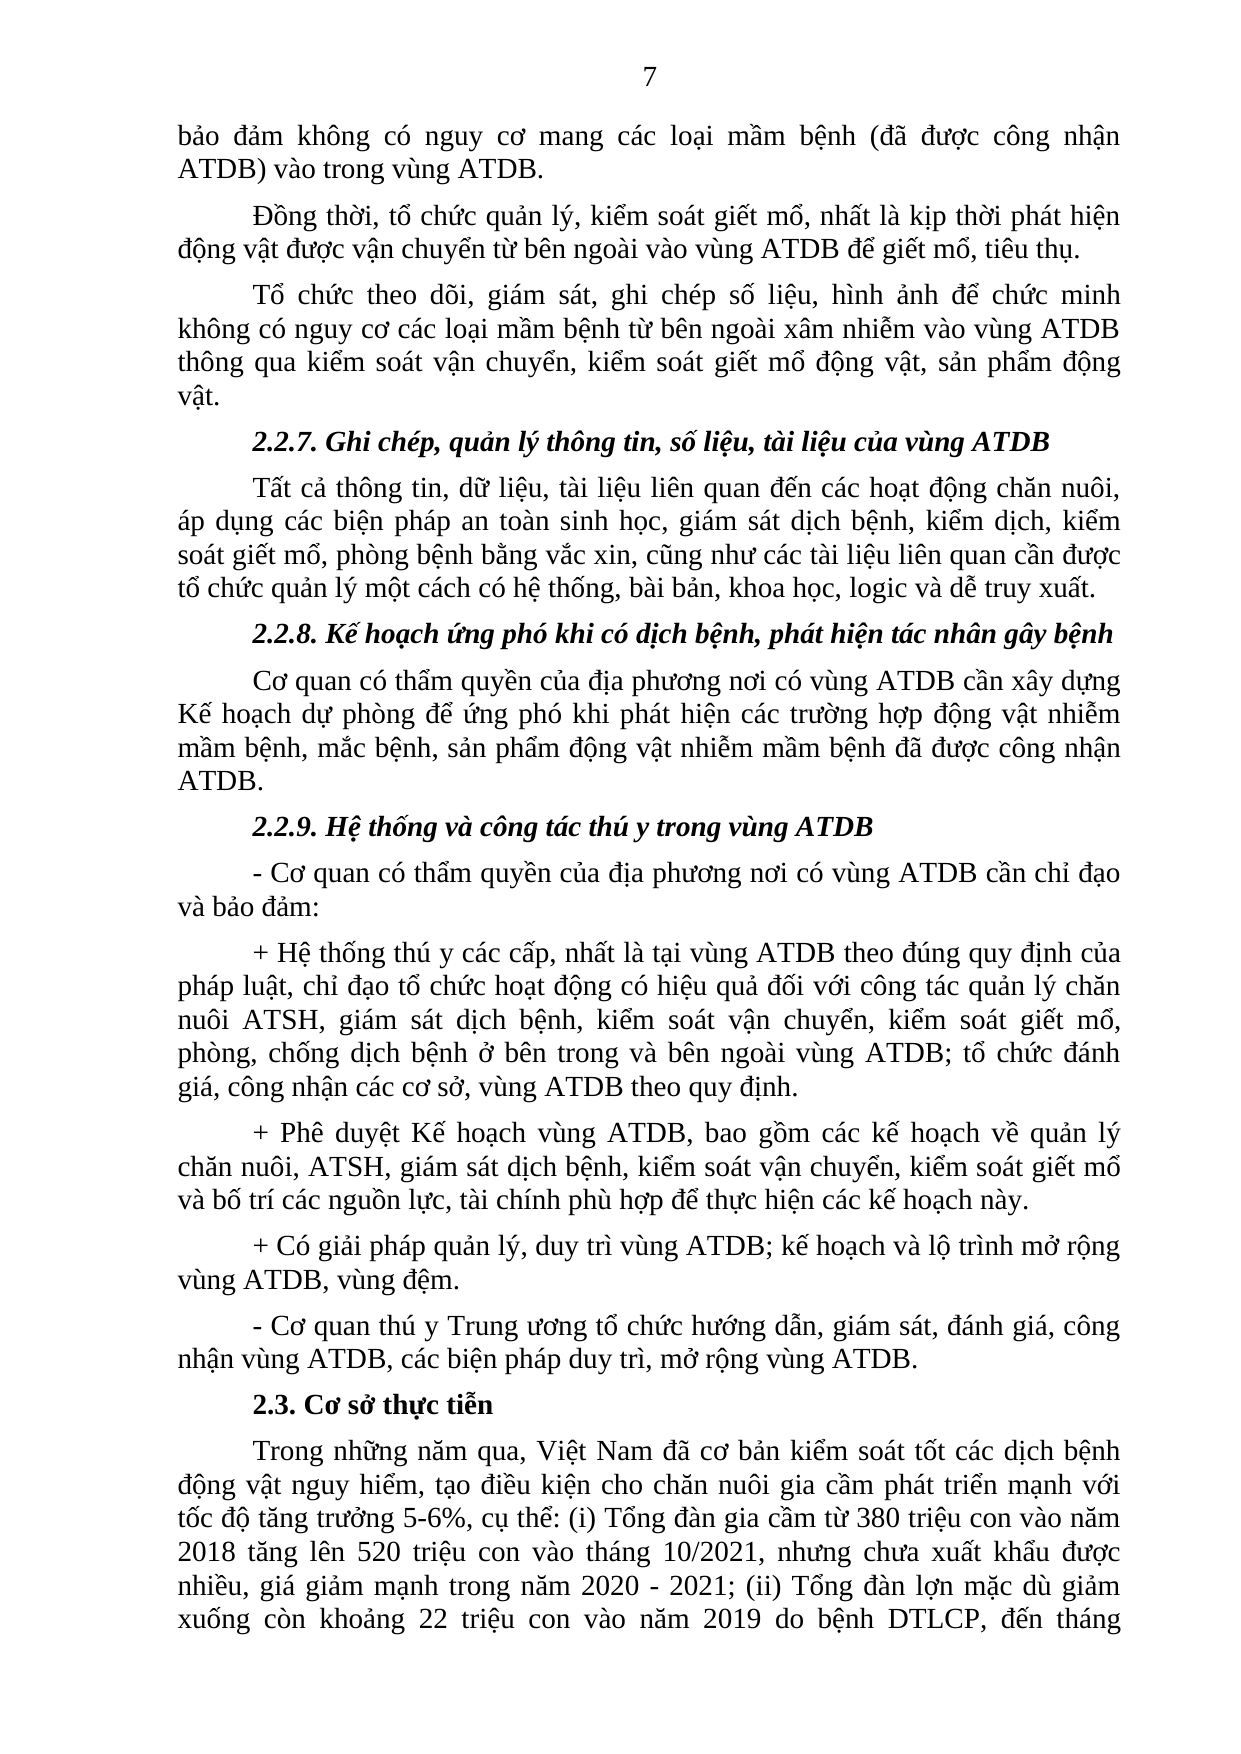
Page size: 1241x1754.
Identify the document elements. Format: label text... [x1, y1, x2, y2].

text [177, 118, 1122, 185]
text - Cơ quan thú y Trung ương tổ chức hướng dẫn, giám sát, đánh giá, công nhận vùng ATDB, các biện pháp duy trì, mở rộng vùng ATDB. [177, 1308, 1122, 1375]
subtitle 2.2.7. Ghi chép, quản lý thông tin, số liệu, tài liệu của vùng ATDB [177, 424, 1122, 457]
text Tất cả thông tin, dữ liệu, tài liệu liên quan đến các hoạt động chăn nuôi, áp dụng các biện pháp an toàn sinh học, giám sát dịch bệnh, kiểm dịch, kiểm soát giết mổ, phòng bệnh bằng vắc xin, cũng như các tài liệu liên quan cần được tổ chức quản lý một cách có hệ thống, bài bản, khoa học, logic và dễ truy xuất. [177, 470, 1122, 604]
subtitle 2.3. Cơ sở thực tiễn [177, 1387, 1122, 1421]
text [177, 1433, 1122, 1635]
text + Hệ thống thú y các cấp, nhất là tại vùng ATDB theo đúng quy định của pháp luật, chỉ đạo tổ chức hoạt động có hiệu quả đối với công tác quản lý chăn nuôi ATSH, giám sát dịch bệnh, kiểm soát vận chuyển, kiểm soát giết mổ, phòng, chống dịch bệnh ở bên trong và bên ngoài vùng ATDB; tổ chức đánh giá, công nhận các cơ sở, vùng ATDB theo quy định. [177, 935, 1122, 1103]
text + Phê duyệt Kế hoạch vùng ATDB, bao gồm các kế hoạch về quản lý chăn nuôi, ATSH, giám sát dịch bệnh, kiểm soát vận chuyển, kiểm soát giết mổ và bố trí các nguồn lực, tài chính phù hợp để thực hiện các kế hoạch này. [177, 1115, 1122, 1216]
text Cơ quan có thẩm quyền của địa phương nơi có vùng ATDB cần xây dựng Kế hoạch dự phòng để ứng phó khi phát hiện các trường hợp động vật nhiễm mầm bệnh, mắc bệnh, sản phẩm động vật nhiễm mầm bệnh đã được công nhận ATDB. [177, 663, 1122, 797]
text Tổ chức theo dõi, giám sát, ghi chép số liệu, hình ảnh để chức minh không có nguy cơ các loại mầm bệnh từ bên ngoài xâm nhiễm vào vùng ATDB thông qua kiểm soát vận chuyển, kiểm soát giết mổ động vật, sản phẩm động vật. [177, 277, 1122, 411]
text + Có giải pháp quản lý, duy trì vùng ATDB; kế hoạch và lộ trình mở rộng vùng ATDB, vùng đệm. [177, 1228, 1122, 1295]
text - Cơ quan có thẩm quyền của địa phương nơi có vùng ATDB cần chỉ đạo và bảo đảm: [177, 855, 1122, 922]
subtitle 2.2.9. Hệ thống và công tác thú y trong vùng ATDB [177, 809, 1122, 843]
text Đồng thời, tổ chức quản lý, kiểm soát giết mổ, nhất là kịp thời phát hiện động vật được vận chuyển từ bên ngoài vào vùng ATDB để giết mổ, tiêu thụ. [177, 198, 1122, 265]
subtitle 2.2.8. Kế hoạch ứng phó khi có dịch bệnh, phát hiện tác nhân gây bệnh [177, 617, 1122, 650]
